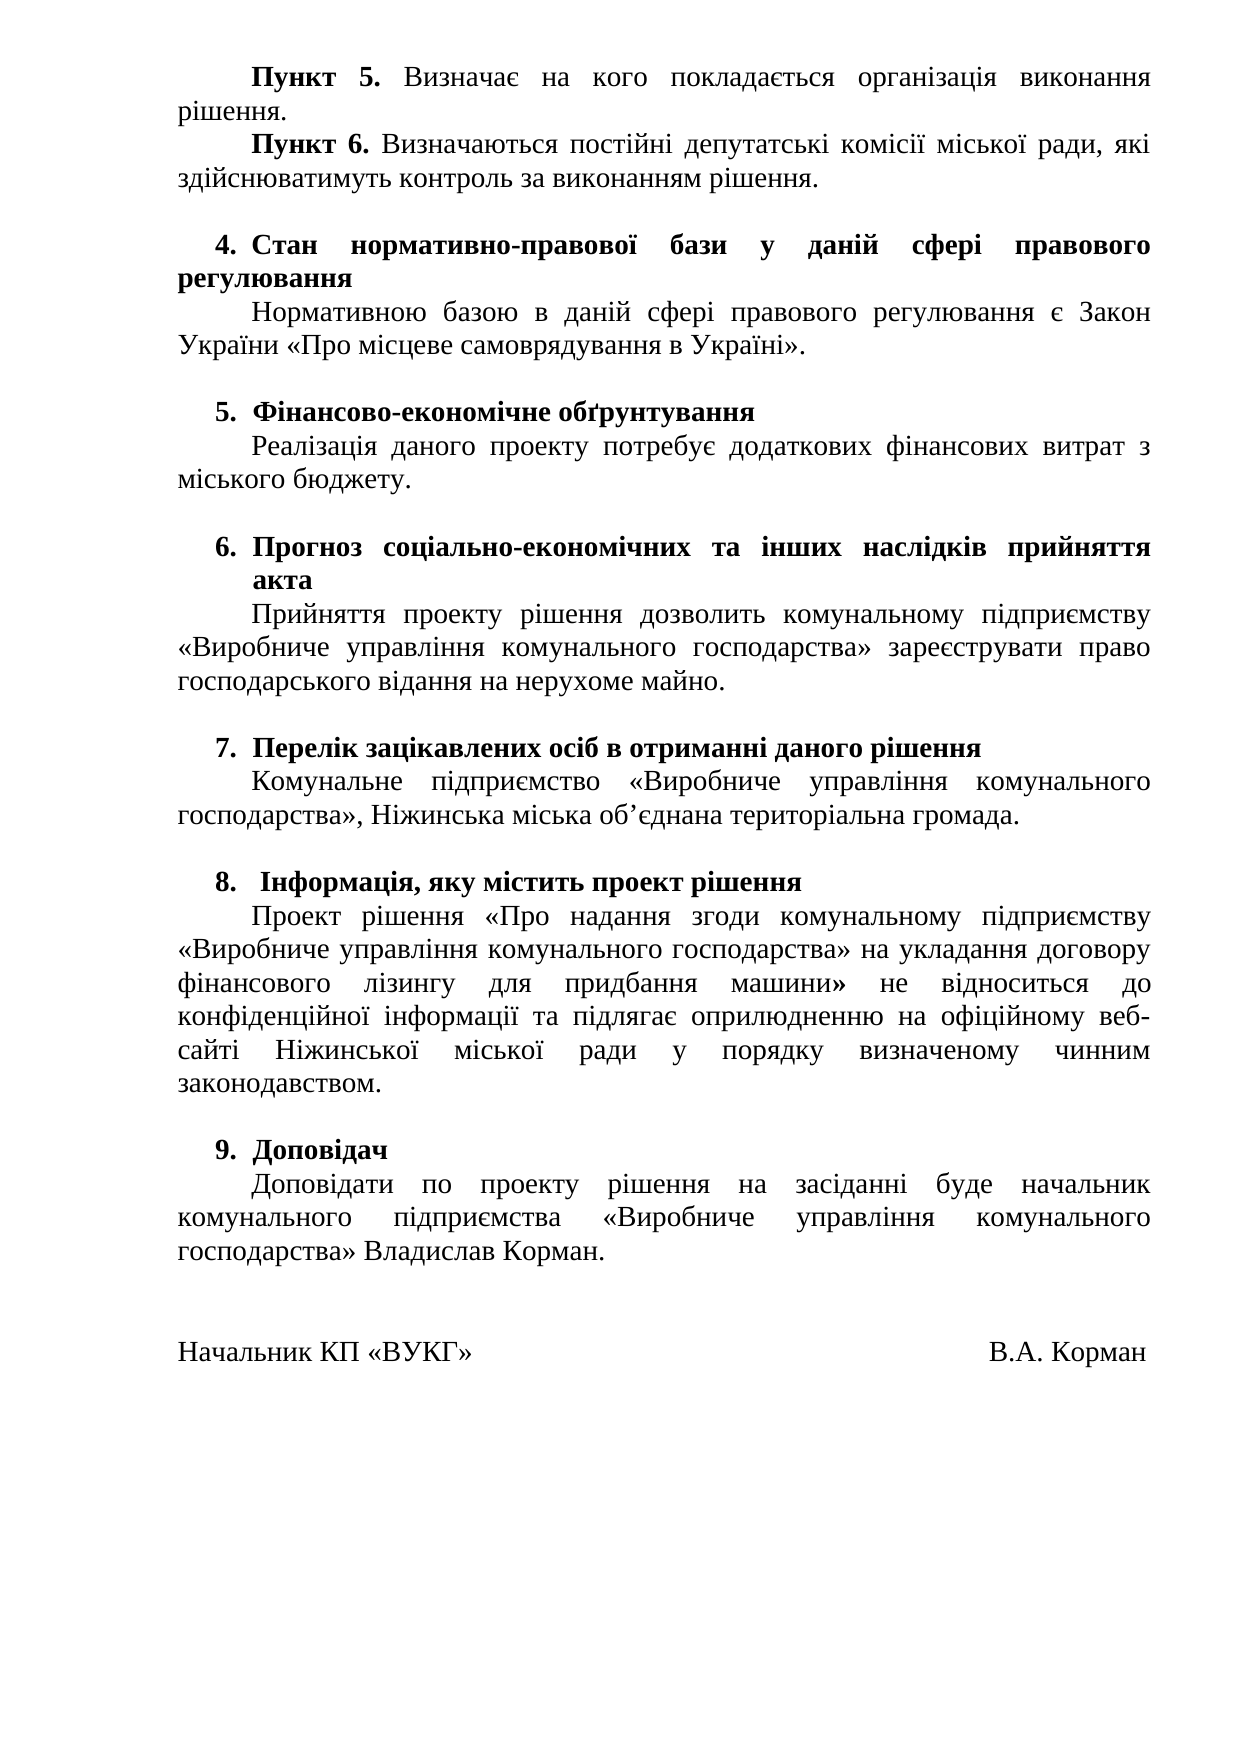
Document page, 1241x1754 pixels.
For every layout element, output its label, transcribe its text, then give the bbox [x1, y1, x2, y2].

text Комунальне підприємство «Виробниче управління комунального господарства», Ніжинська міська об’єднана територіальна громада. [177, 763, 1152, 831]
text Прийняття проекту рішення дозволить комунальному підприємству «Виробниче управління комунального господарства» зареєструвати право господарського відання на нерухоме майно. [177, 596, 1152, 696]
list Інформація, яку містить проект рішення [215, 864, 1152, 898]
text Пункт 6. Визначаються постійні депутатські комісії міської ради, які здійснюватимуть контроль за виконанням рішення. [177, 126, 1152, 193]
text Начальник КП «ВУКГ» В.А. Корман [177, 1334, 1152, 1367]
list Стан нормативно-правової бази у даній сфері правового регулювання [177, 227, 1152, 294]
list Доповідач [215, 1132, 1152, 1166]
list Перелік зацікавлених осіб в отриманні даного рішення [215, 730, 1152, 763]
text Нормативною базою в даній сфері правового регулювання є Закон України «Про місцеве самоврядування в Україні». [177, 294, 1152, 361]
text Реалізація даного проекту потребує додаткових фінансових витрат з міського бюджету. [177, 428, 1152, 495]
text Проект рішення «Про надання згоди комунальному підприємству «Виробниче управління комунального господарства» на укладання договору фінансового лізингу для придбання машини» не відноситься до конфіденційної інформації та підлягає оприлюдненню на офіційному веб-сайті Ніжинської міської ради у порядку визначеному чинним законодавством. [177, 898, 1152, 1099]
text Пункт 5. Визначає на кого покладається організація виконання рішення. [177, 59, 1152, 126]
list Прогноз соціально-економічних та інших наслідків прийняття акта [215, 529, 1152, 596]
text Доповідати по проекту рішення на засіданні буде начальник комунального підприємства «Виробниче управління комунального господарства» Владислав Корман. [177, 1166, 1152, 1267]
list Фінансово-економічне обґрунтування [215, 394, 1152, 428]
